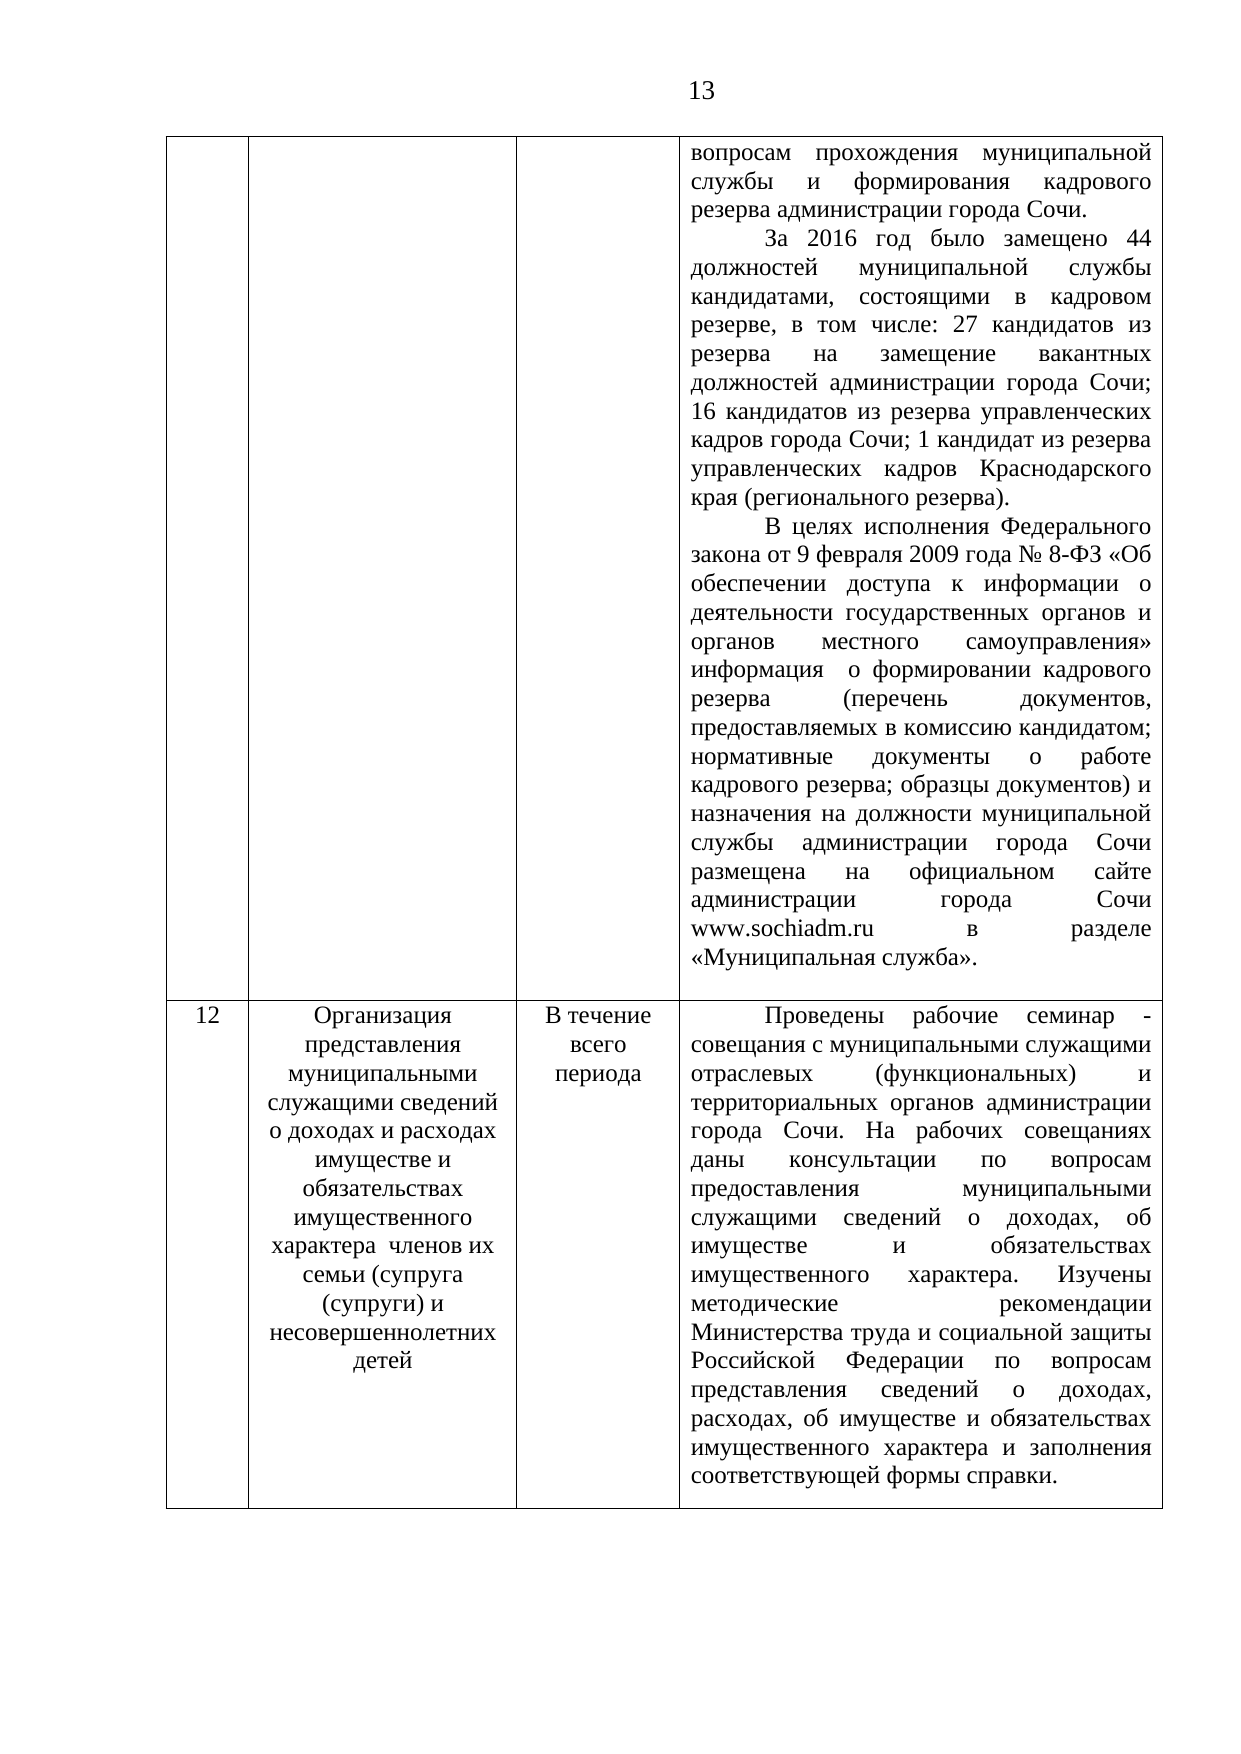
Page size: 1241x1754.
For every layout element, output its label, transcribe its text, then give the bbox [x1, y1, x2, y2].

table_cell [249, 137, 516, 999]
table_cell 12 [167, 1001, 248, 1508]
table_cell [680, 1001, 1162, 1508]
table_cell Организация представления муниципальными служащими сведений о доходах и расходах имуществе и обязательствах имущественного характера членов их семьи (супруга (супруги) и несовершеннолетних детей [249, 1001, 516, 1508]
table_cell В течение всего периода [517, 1001, 679, 1508]
